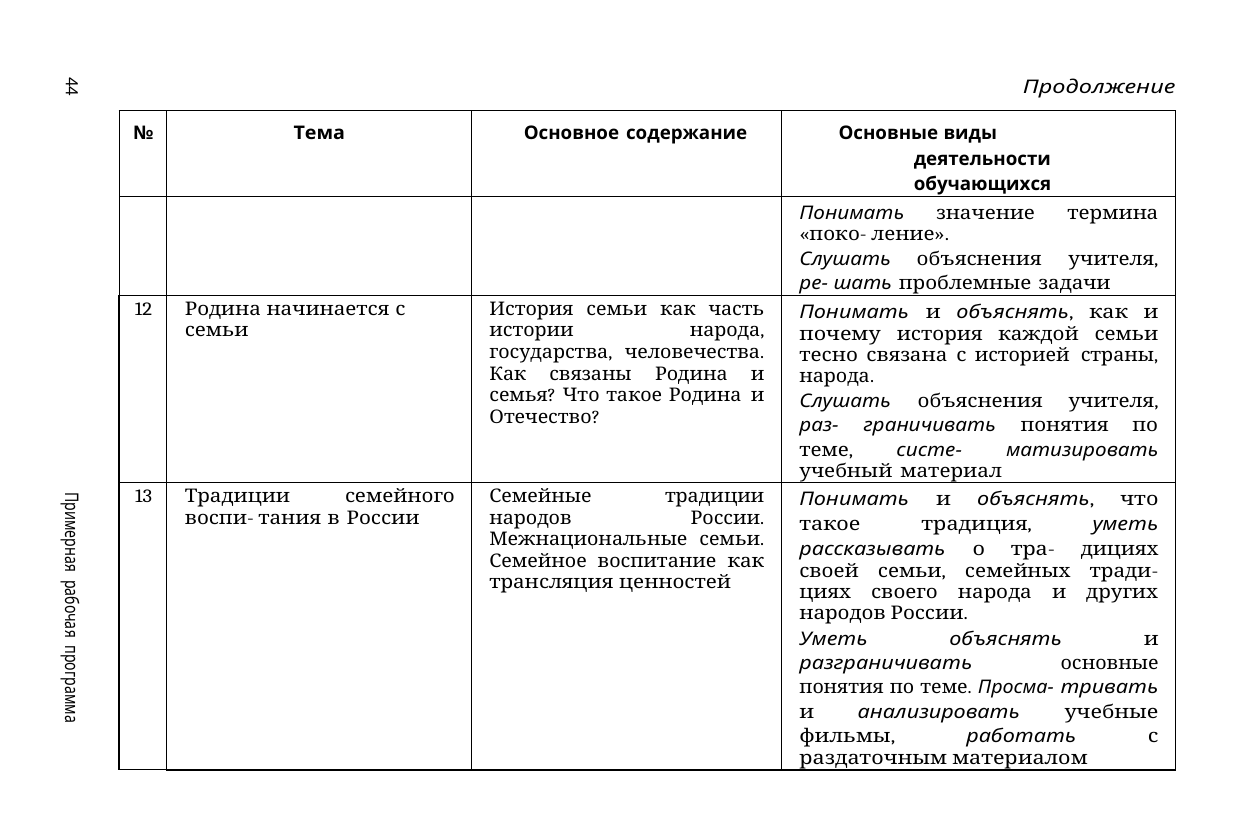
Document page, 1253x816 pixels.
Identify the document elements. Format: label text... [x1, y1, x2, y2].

table_cell Семейные традиции народов России. Межнациональные семьи. Семейное воспитание как трансляция ценностей [472, 483, 781, 769]
table_header № [120, 111, 166, 196]
table_cell Традиции семейного воспи- тания в России [167, 483, 471, 769]
table_cell [167, 197, 471, 295]
table_header Основное содержание [472, 111, 781, 196]
table_cell 13 [120, 483, 166, 769]
table_header Основные виды деятельности обучающихся [782, 111, 1175, 196]
text Продолжение [106, 74, 1175, 99]
table_cell [472, 197, 781, 295]
table_cell [120, 197, 166, 295]
table_cell История семьи как часть истории народа, государства, человечества. Как связаны Родина и семья? Что такое Родина и Отечество? [472, 296, 781, 482]
table_cell Родина начинается с семьи [167, 296, 471, 482]
table_header Тема [167, 111, 471, 196]
table_cell Понимать и объяснять, что такое традиция, уметь рассказывать о тра- дициях своей семьи, семейных тради- циях своего народа и других народов России. Уметь объяснять и разграничивать основные понятия по теме. Просма- тривать и анализировать учебные фильмы, работать с раздаточным материалом [782, 483, 1175, 769]
table_cell Понимать и объяснять, как и почему история каждой семьи тесно связана с историей страны, народа. Слушать объяснения учителя, раз- граничивать понятия по теме, систе- матизировать учебный материал [782, 296, 1175, 482]
table_cell 12 [120, 296, 166, 482]
table_cell Понимать значение термина «поко- ление». Слушать объяснения учителя, ре- шать проблемные задачи [782, 197, 1175, 295]
